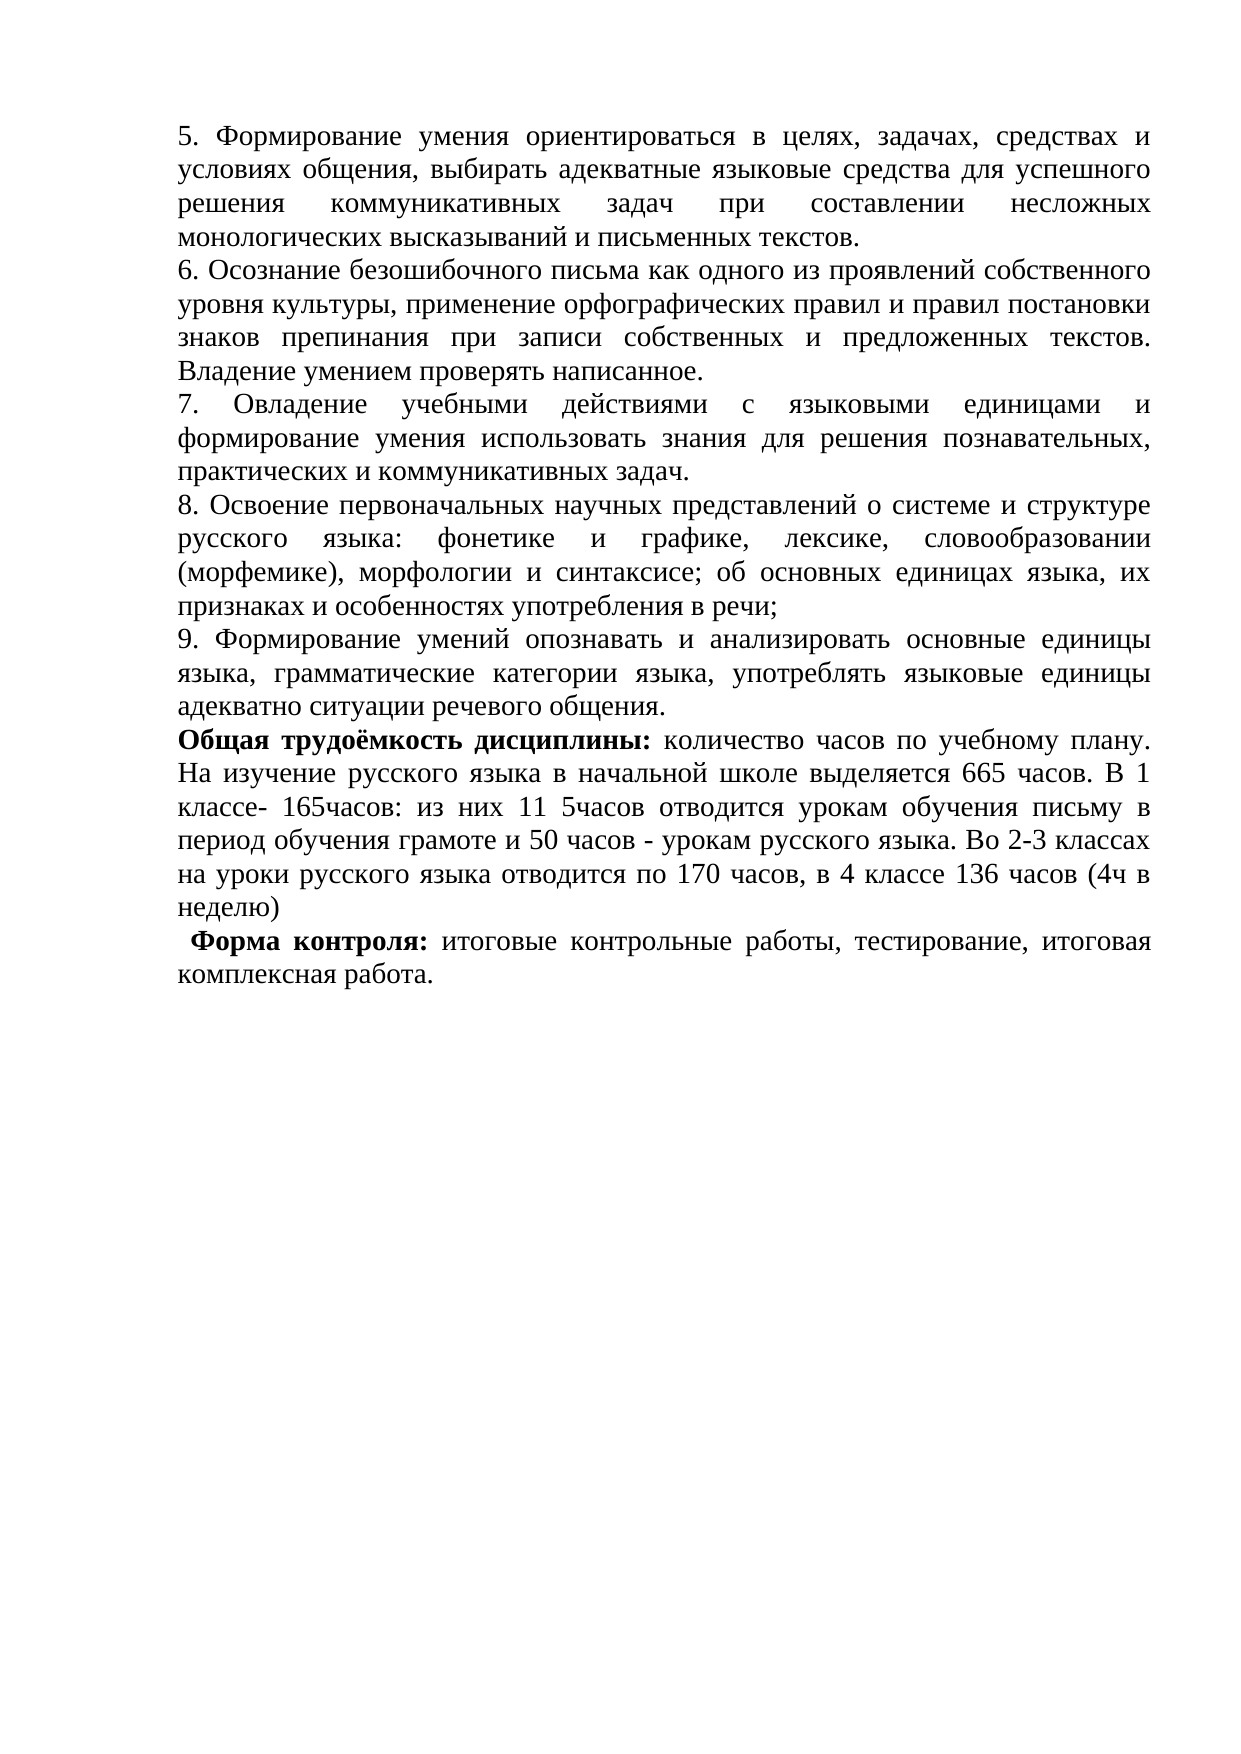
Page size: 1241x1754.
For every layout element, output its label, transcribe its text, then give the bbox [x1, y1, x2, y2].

text 9. Формирование умений опознавать и анализировать основные единицы языка, грамматические категории языка, употреблять языковые единицы адекватно ситуации речевого общения. [177, 621, 1152, 722]
text 5. Формирование умения ориентироваться в целях, задачах, средствах и условиях общения, выбирать адекватные языковые средства для успешного решения коммуникативных задач при составлении несложных монологических высказываний и письменных текстов. [177, 118, 1152, 252]
text 8. Освоение первоначальных научных представлений о системе и структуре русского языка: фонетике и графике, лексике, словообразовании (морфемике), морфологии и синтаксисе; об основных единицах языка, их признаках и особенностях употребления в речи; [177, 487, 1152, 621]
text 7. Овладение учебными действиями с языковыми единицами и формирование умения использовать знания для решения познавательных, практических и коммуникативных задач. [177, 386, 1152, 487]
text Общая трудоёмкость дисциплины: количество часов по учебному плану. На изучение русского языка в начальной школе выделяется 665 часов. В 1 классе- 165часов: из них 11 5часов отводится урокам обучения письму в период обучения грамоте и 50 часов - урокам русского языка. Во 2-3 классах на уроки русского языка отводится по 170 часов, в 4 классе 136 часов (4ч в неделю) [177, 722, 1152, 923]
text Форма контроля: итоговые контрольные работы, тестирование, итоговая комплексная работа. [177, 923, 1152, 990]
text 6. Осознание безошибочного письма как одного из проявлений собственного уровня культуры, применение орфографических правил и правил постановки знаков препинания при записи собственных и предложенных текстов. Владение умением проверять написанное. [177, 252, 1152, 386]
